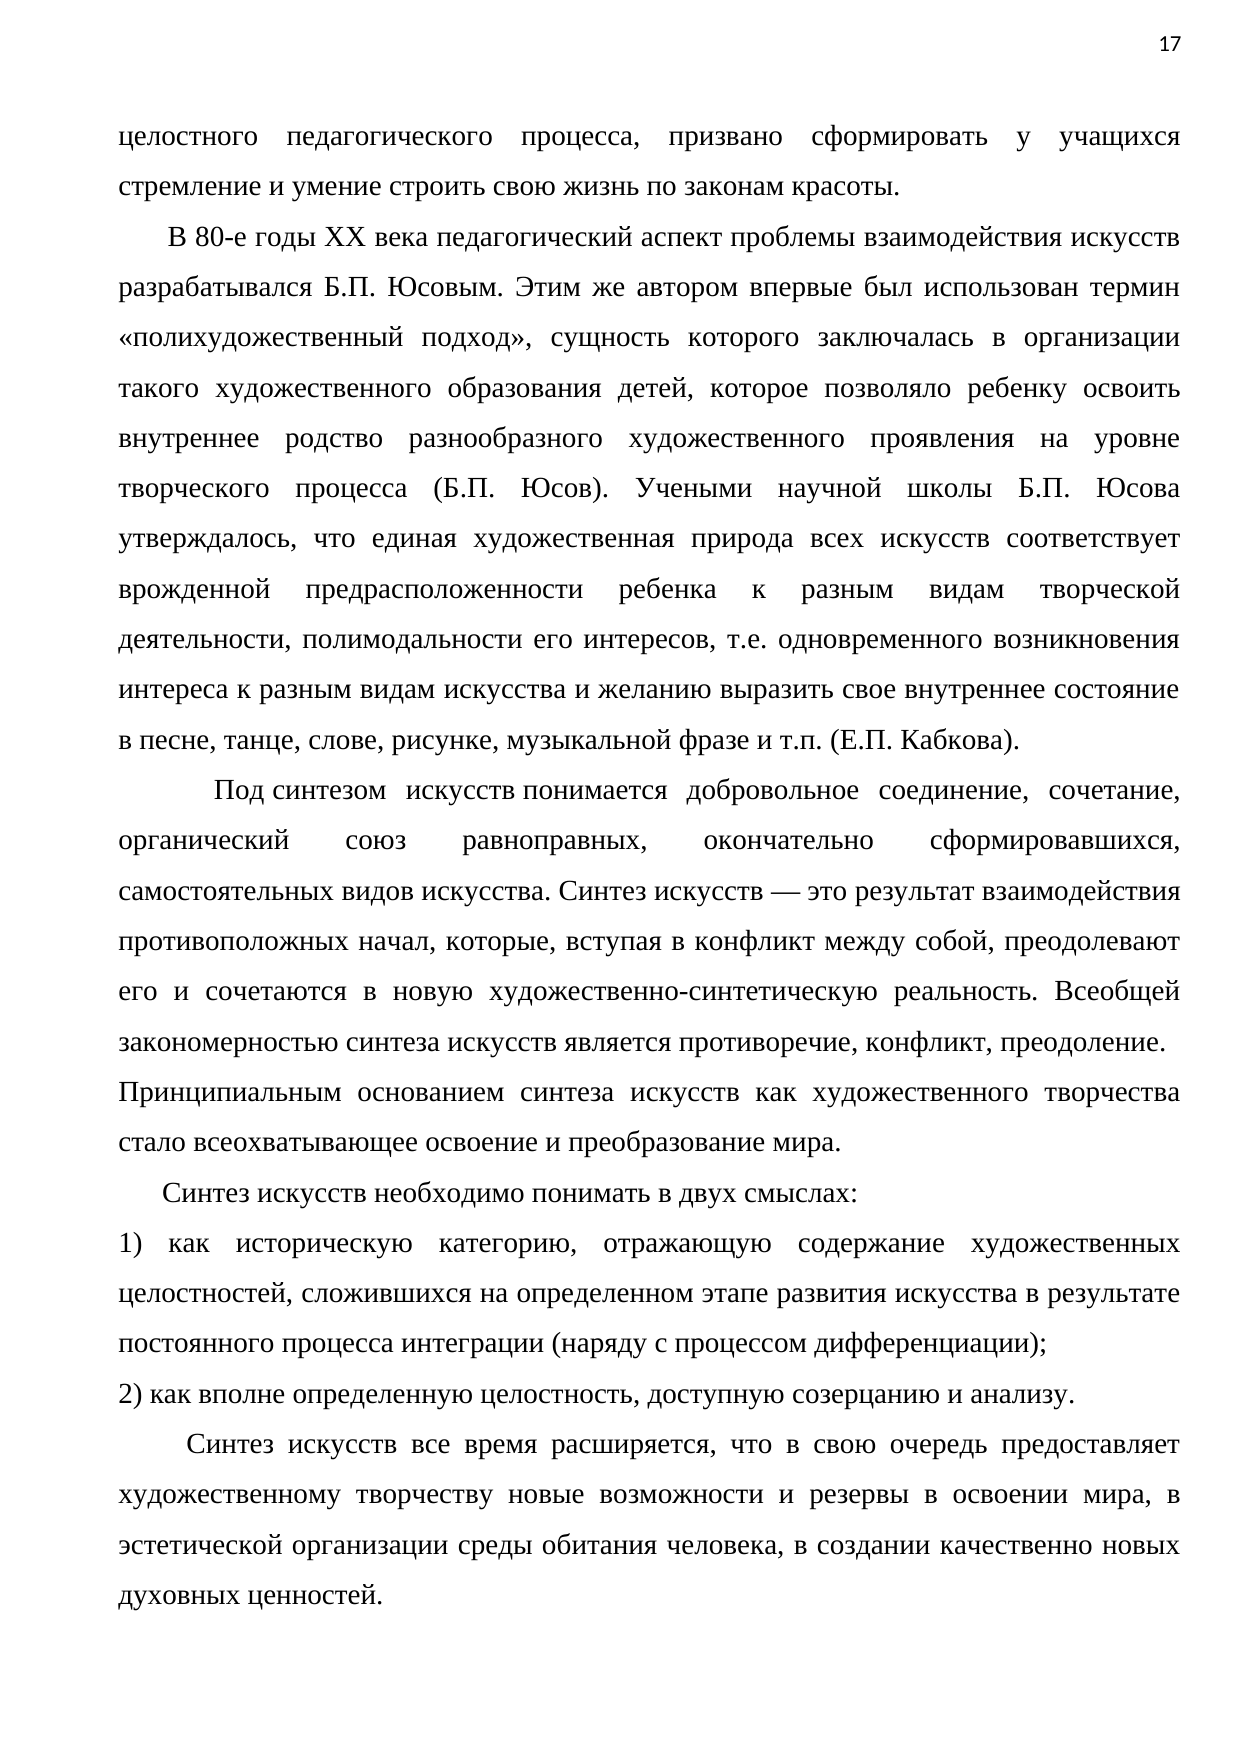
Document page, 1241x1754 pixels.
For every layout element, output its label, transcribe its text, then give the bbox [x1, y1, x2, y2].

text Синтез искусств необходимо понимать в двух смыслах: [118, 1175, 1181, 1208]
text Под синтезом искусств понимается добровольное соединение, сочетание, органический союз равноправных, окончательно сформировавшихся, самостоятельных видов искусства. Синтез искусств — это результат взаимодействия противоположных начал, которые, вступая в конфликт между собой, преодолевают его и сочетаются в новую художественно-синтетическую реальность. Всеобщей закономерностью синтеза искусств является противоречие, конфликт, преодоление. [118, 772, 1181, 1057]
text 2) как вполне определенную целостность, доступную созерцанию и анализу. [118, 1376, 1181, 1409]
text В 80-е годы ХХ века педагогический аспект проблемы взаимодействия искусств разрабатывался Б.П. Юсовым. Этим же автором впервые был использован термин «полихудожественный подход», сущность которого заключалась в организации такого художественного образования детей, которое позволяло ребенку освоить внутреннее родство разнообразного художественного проявления на уровне творческого процесса (Б.П. Юсов). Учеными научной школы Б.П. Юсова утверждалось, что единая художественная природа всех искусств соответствует врожденной предрасположенности ребенка к разным видам творческой деятельности, полимодальности его интересов, т.е. одновременного возникновения интереса к разным видам искусства и желанию выразить свое внутреннее состояние в песне, танце, слове, рисунке, музыкальной фразе и т.п. (Е.П. Кабкова). [118, 219, 1181, 755]
text 1) как историческую категорию, отражающую содержание художественных целостностей, сложившихся на определенном этапе развития искусства в результате постоянного процесса интеграции (наряду с процессом дифференциации); [118, 1225, 1181, 1359]
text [118, 118, 1181, 202]
text Принципиальным основанием синтеза искусств как художественного творчества стало всеохватывающее освоение и преобразование мира. [118, 1074, 1181, 1158]
text Синтез искусств все время расширяется, что в свою очередь предоставляет художественному творчеству новые возможности и резервы в освоении мира, в эстетической организации среды обитания человека, в создании качественно новых духовных ценностей. [118, 1426, 1181, 1611]
